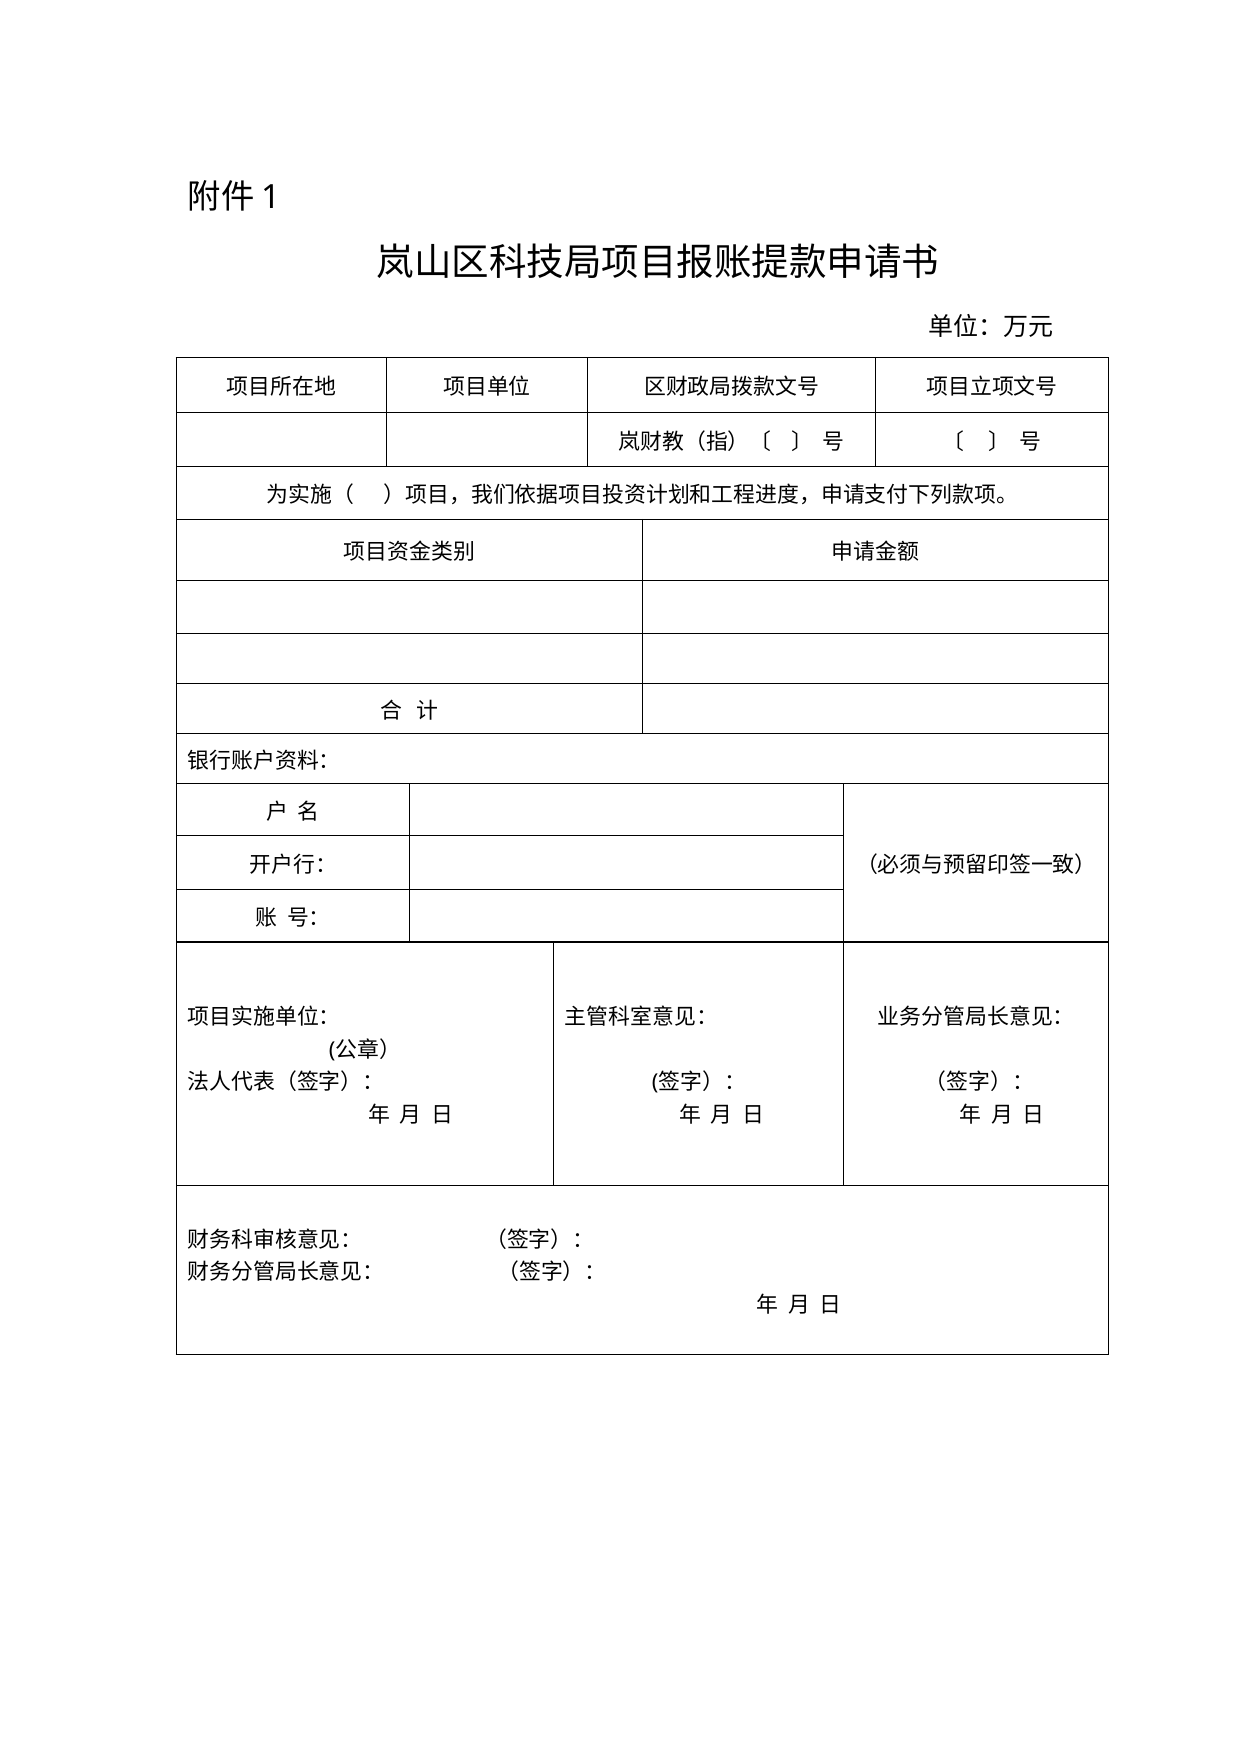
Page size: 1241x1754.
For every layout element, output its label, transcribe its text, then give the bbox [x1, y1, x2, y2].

table_header 项目立项文号 [876, 358, 1108, 412]
table_cell [643, 634, 1108, 683]
table_cell 申请金额 [643, 520, 1108, 580]
table_cell 主管科室意见： (签字）： 年 月 日 [554, 943, 843, 1185]
table_cell 银行账户资料： [177, 734, 1108, 783]
text 单位：万元 [187, 292, 1053, 357]
table_cell [177, 413, 386, 466]
table_cell 财务科审核意见： （签字）： 财务分管局长意见： （签字）： 年 月 日 [177, 1186, 1108, 1354]
table_header 项目单位 [387, 358, 587, 412]
table_cell 为实施（ ）项目，我们依据项目投资计划和工程进度，申请支付下列款项。 [177, 467, 1108, 519]
table_cell 岚财教（指）〔 〕 号 [588, 413, 875, 466]
table_cell 〔 〕 号 [876, 413, 1108, 466]
table_cell 合 计 [177, 684, 642, 733]
table_cell [387, 413, 587, 466]
table_cell 业务分管局长意见： （签字）： 年 月 日 [844, 943, 1108, 1185]
table_cell [410, 890, 843, 941]
table_cell 户 名 [177, 784, 409, 835]
table_cell [410, 784, 843, 835]
table_cell [643, 581, 1108, 632]
table_header 区财政局拨款文号 [588, 358, 875, 412]
table_cell 项目实施单位： (公章） 法人代表（签字）： 年 月 日 [177, 943, 553, 1185]
table_cell [643, 684, 1108, 733]
table_cell [410, 836, 843, 889]
table_header 项目所在地 [177, 358, 386, 412]
table_cell 开户行： [177, 836, 409, 889]
table_cell [177, 581, 642, 632]
table_cell （必须与预留印签一致） [844, 784, 1108, 941]
table_cell [177, 634, 642, 683]
text 附件1 [187, 162, 1053, 227]
table_cell 项目资金类别 [177, 520, 642, 580]
text 岚山区科技局项目报账提款申请书 [187, 227, 1053, 292]
table_cell 账 号： [177, 890, 409, 941]
